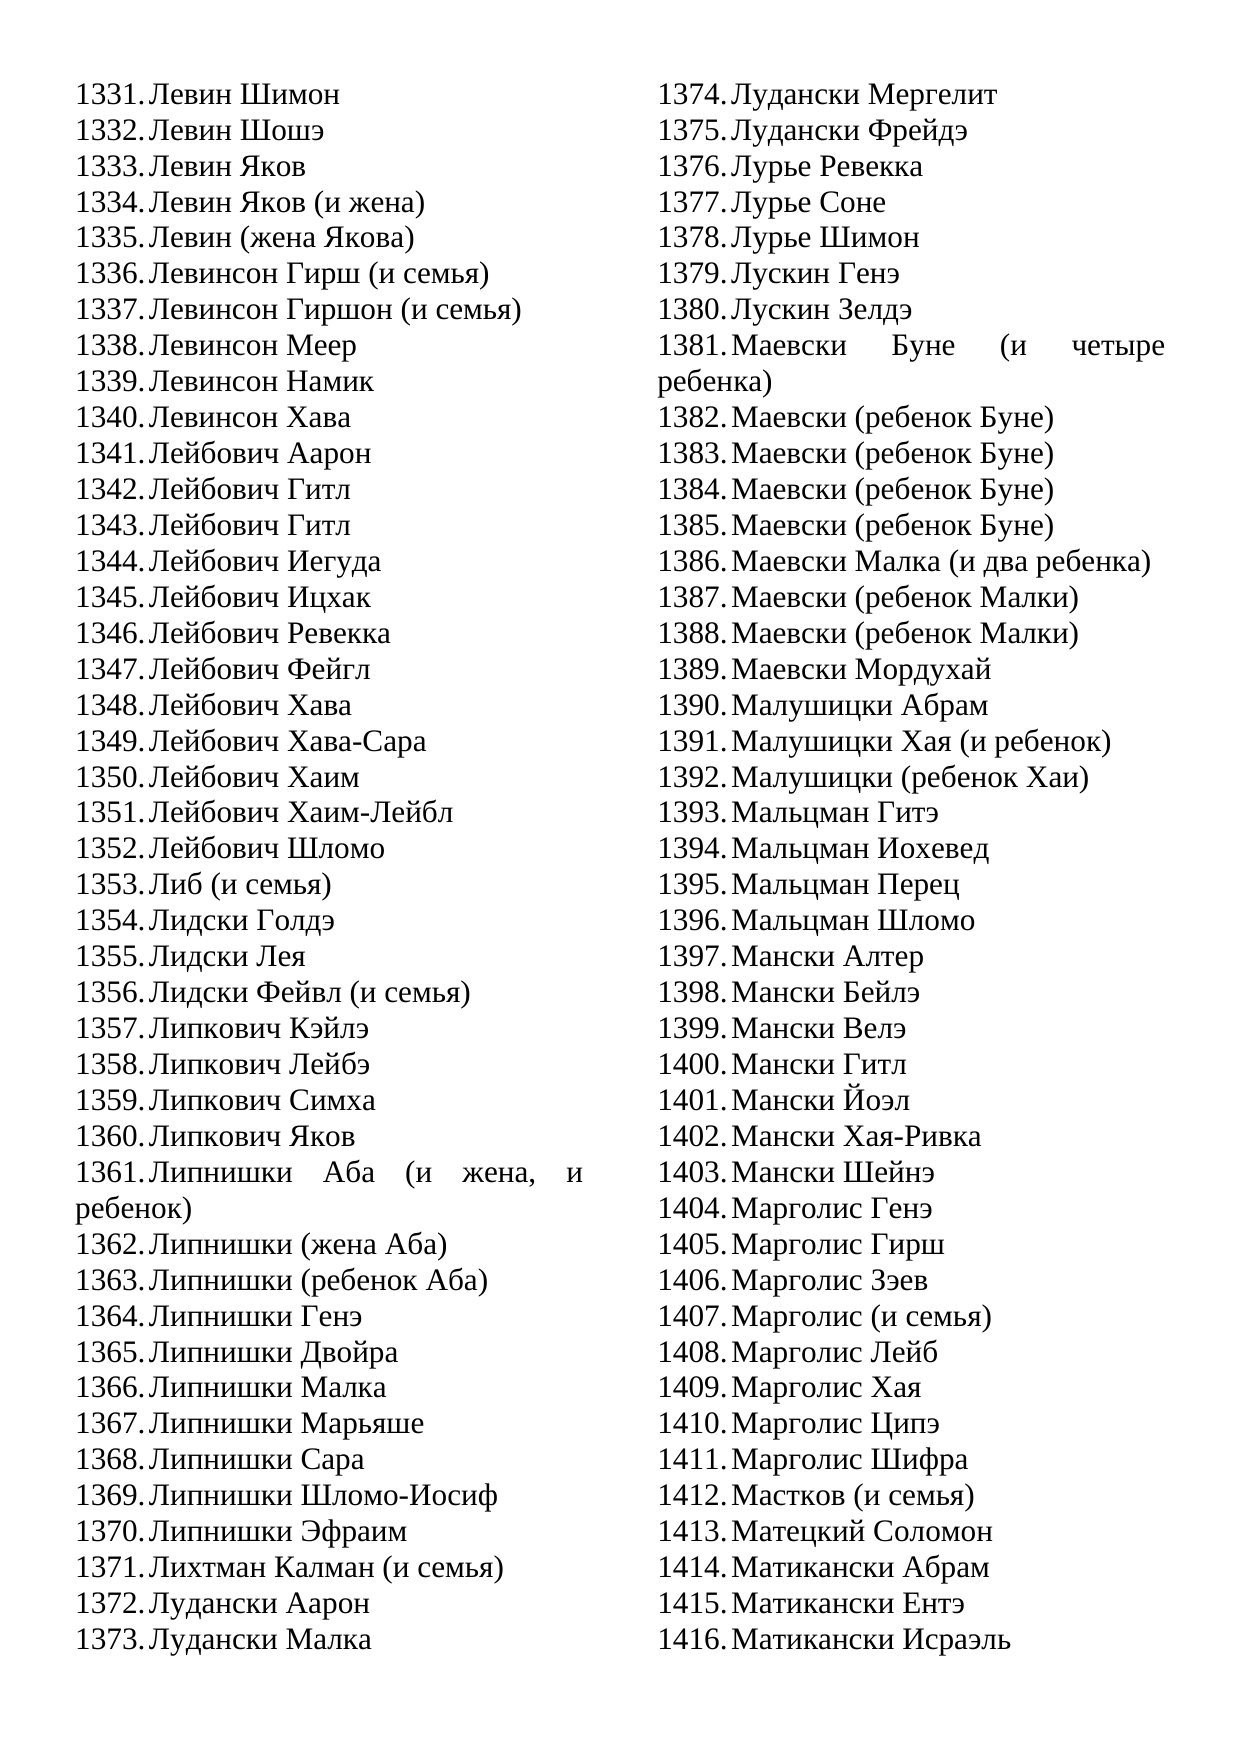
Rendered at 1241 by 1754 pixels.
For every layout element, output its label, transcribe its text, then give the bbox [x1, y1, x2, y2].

list Лейбович Хава [75, 686, 583, 722]
list Левинсон Гиршон (и семья) [75, 291, 583, 327]
list Лудански Малка [75, 1620, 583, 1656]
list Левинсон Намик [75, 362, 583, 398]
list Липнишки Сара [75, 1441, 583, 1477]
list Лейбович Ицхак [75, 578, 583, 614]
list Липнишки Марьяше [75, 1405, 583, 1441]
list Маевски (ребенок Малки) [657, 614, 1165, 650]
list Левин Яков (и жена) [75, 183, 583, 219]
list Мански Йоэл [657, 1081, 1165, 1117]
list Марголис Зэев [657, 1261, 1165, 1297]
list Липнишки (жена Аба) [75, 1225, 583, 1261]
list Малушицки (ребенок Хаи) [657, 758, 1165, 794]
list Левин Шимон [75, 75, 583, 111]
list Лейбович Иегуда [75, 542, 583, 578]
list Лускин Зелдэ [657, 291, 1165, 327]
list Марголис (и семья) [657, 1297, 1165, 1333]
list Маевски Малка (и два ребенка) [657, 542, 1165, 578]
list Мански Бейлэ [657, 973, 1165, 1009]
list Лудански Аарон [75, 1584, 583, 1620]
list Лидски Голдэ [75, 902, 583, 937]
list Лускин Генэ [657, 255, 1165, 291]
list Липнишки Генэ [75, 1297, 583, 1333]
list Маевски (ребенок Буне) [657, 398, 1165, 434]
list Мальцман Гитэ [657, 794, 1165, 830]
list Лудански Мергелит [657, 75, 1165, 111]
list Малушицки Абрам [657, 686, 1165, 722]
list Матецкий Соломон [657, 1512, 1165, 1548]
list Левин (жена Якова) [75, 219, 583, 255]
list Лейбович Аарон [75, 434, 583, 470]
list Маевски Буне (и четыре ребенка) [657, 327, 1165, 398]
list Лейбович Хава-Сара [75, 722, 583, 758]
list Липнишки (ребенок Аба) [75, 1261, 583, 1297]
list Левин Яков [75, 147, 583, 183]
list Лейбович Хаим-Лейбл [75, 794, 583, 830]
list Мански Гитл [657, 1045, 1165, 1081]
list Левин Шошэ [75, 111, 583, 147]
list Мански Велэ [657, 1009, 1165, 1045]
list Мальцман Иохевед [657, 830, 1165, 866]
list Липнишки Малка [75, 1369, 583, 1405]
list Марголис Генэ [657, 1189, 1165, 1225]
list Лидски Лея [75, 937, 583, 973]
list Лейбович Шломо [75, 830, 583, 866]
list Либ (и семья) [75, 866, 583, 902]
list Лихтман Калман (и семья) [75, 1548, 583, 1584]
list Маевски (ребенок Малки) [657, 578, 1165, 614]
list Лурье Ревекка [657, 147, 1165, 183]
list Малушицки Хая (и ребенок) [657, 722, 1165, 758]
list Лидски Фейвл (и семья) [75, 973, 583, 1009]
list Мански Алтер [657, 937, 1165, 973]
list Липнишки Шломо-Иосиф [75, 1477, 583, 1512]
list Марголис Ципэ [657, 1405, 1165, 1441]
list Маевски (ребенок Буне) [657, 506, 1165, 542]
list Лурье Соне [657, 183, 1165, 219]
list Лейбович Ревекка [75, 614, 583, 650]
list Маевски (ребенок Буне) [657, 470, 1165, 506]
list Лурье Шимон [657, 219, 1165, 255]
list Марголис Хая [657, 1369, 1165, 1405]
list Мански Хая-Ривка [657, 1117, 1165, 1153]
list Матикански Ентэ [657, 1584, 1165, 1620]
list Левинсон Хава [75, 398, 583, 434]
list Лейбович Гитл [75, 470, 583, 506]
list Липкович Яков [75, 1117, 583, 1153]
list Марголис Гирш [657, 1225, 1165, 1261]
list Мански Шейнэ [657, 1153, 1165, 1189]
list Мальцман Перец [657, 866, 1165, 902]
list Лейбович Фейгл [75, 650, 583, 686]
list Левинсон Меер [75, 327, 583, 362]
list Маевски Мордухай [657, 650, 1165, 686]
list Липнишки Двойра [75, 1333, 583, 1369]
list Липкович Симха [75, 1081, 583, 1117]
list Маевски (ребенок Буне) [657, 434, 1165, 470]
list Мальцман Шломо [657, 902, 1165, 937]
list Лейбович Гитл [75, 506, 583, 542]
list Матикански Исраэль [657, 1620, 1165, 1656]
list Липнишки Эфраим [75, 1512, 583, 1548]
list Мастков (и семья) [657, 1477, 1165, 1512]
list Лейбович Хаим [75, 758, 583, 794]
list Матикански Абрам [657, 1548, 1165, 1584]
list Марголис Шифра [657, 1441, 1165, 1477]
list Левинсон Гирш (и семья) [75, 255, 583, 291]
list Липкович Лейбэ [75, 1045, 583, 1081]
list Марголис Лейб [657, 1333, 1165, 1369]
list Липнишки Аба (и жена, и ребенок) [75, 1153, 583, 1225]
list Лудански Фрейдэ [657, 111, 1165, 147]
list Липкович Кэйлэ [75, 1009, 583, 1045]
